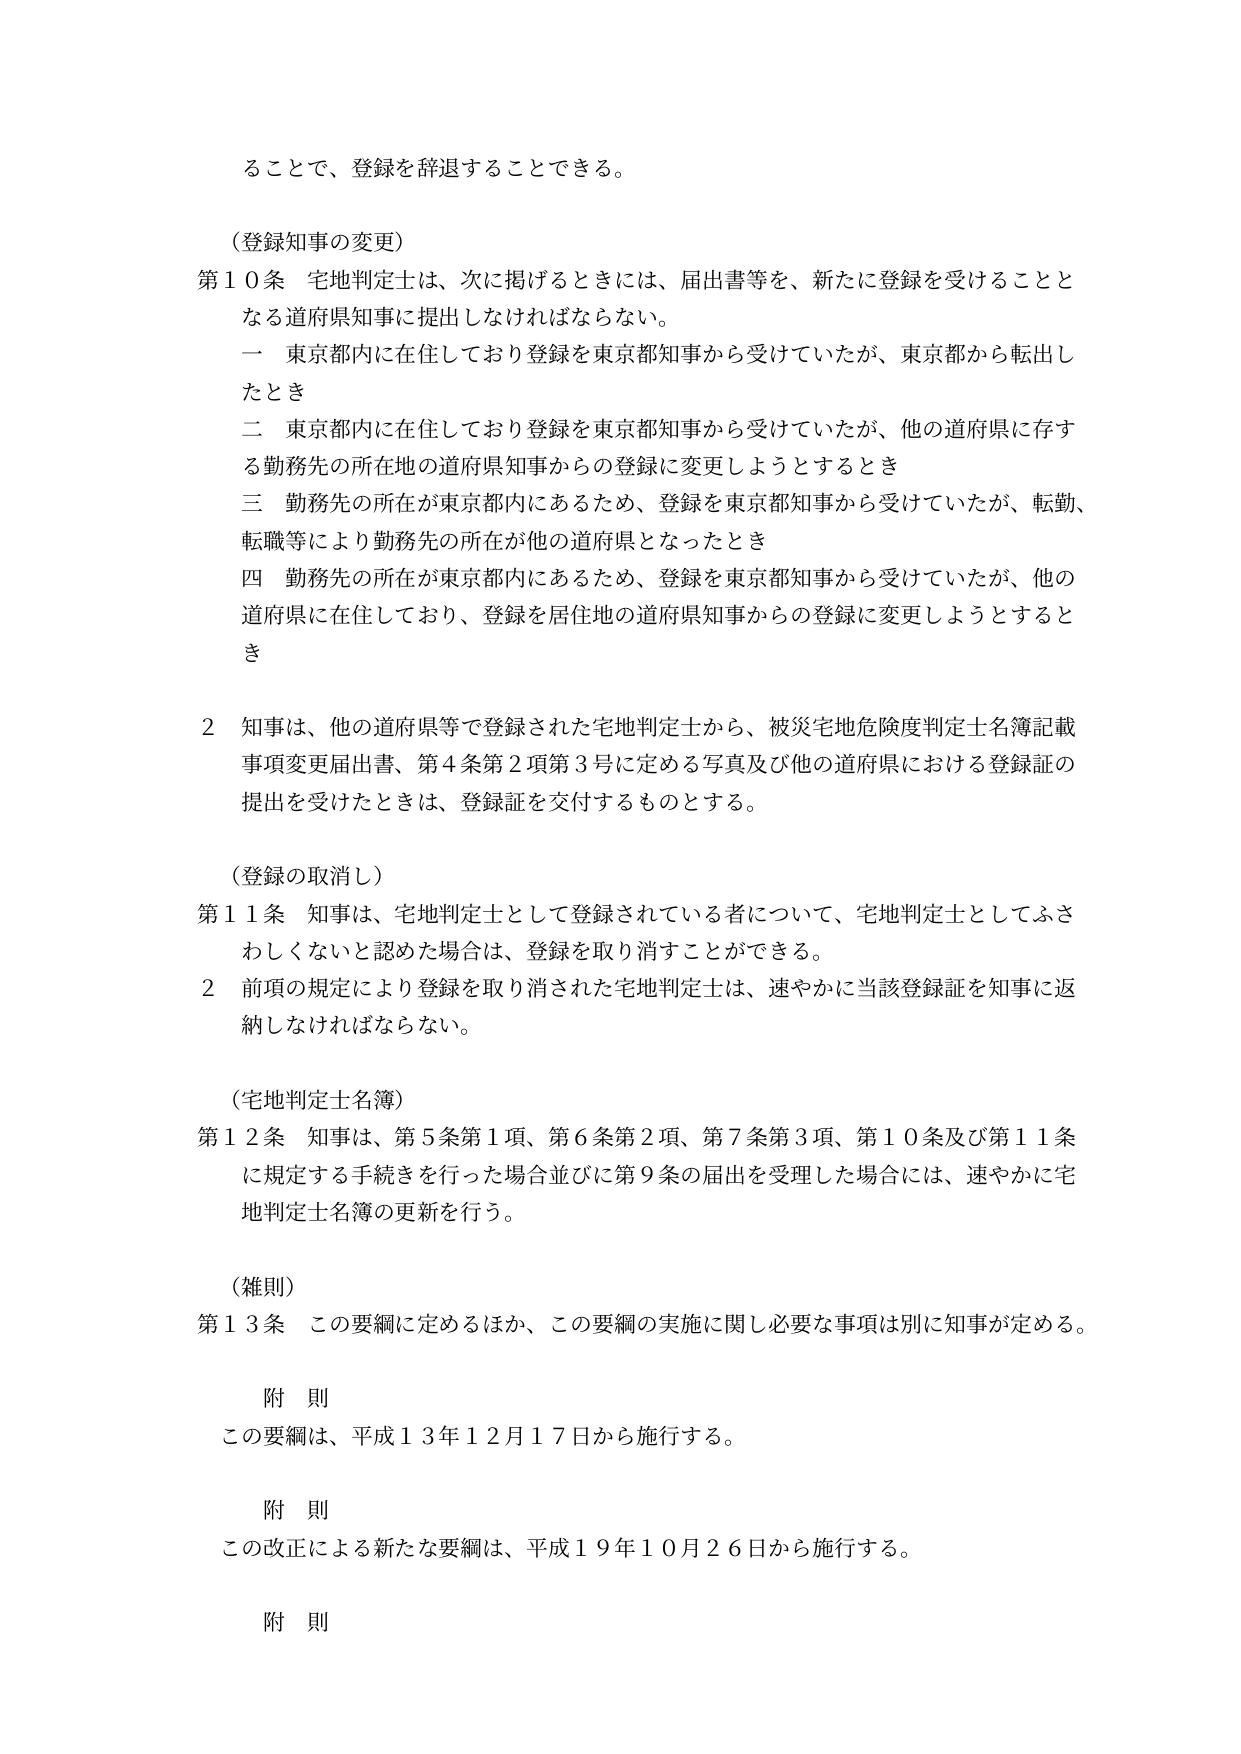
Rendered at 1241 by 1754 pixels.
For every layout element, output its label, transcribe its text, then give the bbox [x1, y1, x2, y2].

text （宅地判定士名簿） [197, 1080, 1076, 1118]
text ２ 知事は、他の道府県等で登録された宅地判定士から、被災宅地危険度判定士名簿記載事項変更届出書、第４条第２項第３号に定める写真及び他の道府県における登録証の提出を受けたときは、登録証を交付するものとする。 [197, 707, 1076, 819]
text 第１３条 この要綱に定めるほか、この要綱の実施に関し必要な事項は別に知事が定める。 [197, 1304, 1076, 1341]
text 附 則 [197, 1602, 1076, 1640]
text この改正による新たな要綱は、平成１９年１０月２６日から施行する。 [197, 1528, 1076, 1565]
text 附 則 [197, 1491, 1076, 1528]
text （登録知事の変更） [197, 223, 1076, 260]
text ２ 前項の規定により登録を取り消された宅地判定士は、速やかに当該登録証を知事に返納しなければならない。 [197, 968, 1076, 1043]
text 三 勤務先の所在が東京都内にあるため、登録を東京都知事から受けていたが、転勤、転職等により勤務先の所在が他の道府県となったとき [219, 484, 1076, 558]
text （登録の取消し） [197, 857, 1076, 894]
text 四 勤務先の所在が東京都内にあるため、登録を東京都知事から受けていたが、他の道府県に在住しており、登録を居住地の道府県知事からの登録に変更しようとするとき [219, 558, 1076, 670]
text 第１０条 宅地判定士は、次に掲げるときには、届出書等を、新たに登録を受けることとなる道府県知事に提出しなければならない。 [197, 260, 1076, 334]
text 第１２条 知事は、第５条第１項、第６条第２項、第７条第３項、第１０条及び第１１条に規定する手続きを行った場合並びに第９条の届出を受理した場合には、速やかに宅地判定士名簿の更新を行う。 [197, 1118, 1076, 1229]
text この要綱は、平成１３年１２月１７日から施行する。 [197, 1416, 1076, 1453]
text 一 東京都内に在住しており登録を東京都知事から受けていたが、東京都から転出したとき [219, 334, 1076, 409]
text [197, 148, 1076, 185]
text （雑則） [197, 1267, 1076, 1304]
text 附 則 [197, 1379, 1076, 1416]
text 第１１条 知事は、宅地判定士として登録されている者について、宅地判定士としてふさわしくないと認めた場合は、登録を取り消すことができる。 [197, 894, 1076, 968]
text 二 東京都内に在住しており登録を東京都知事から受けていたが、他の道府県に存する勤務先の所在地の道府県知事からの登録に変更しようとするとき [219, 409, 1076, 484]
